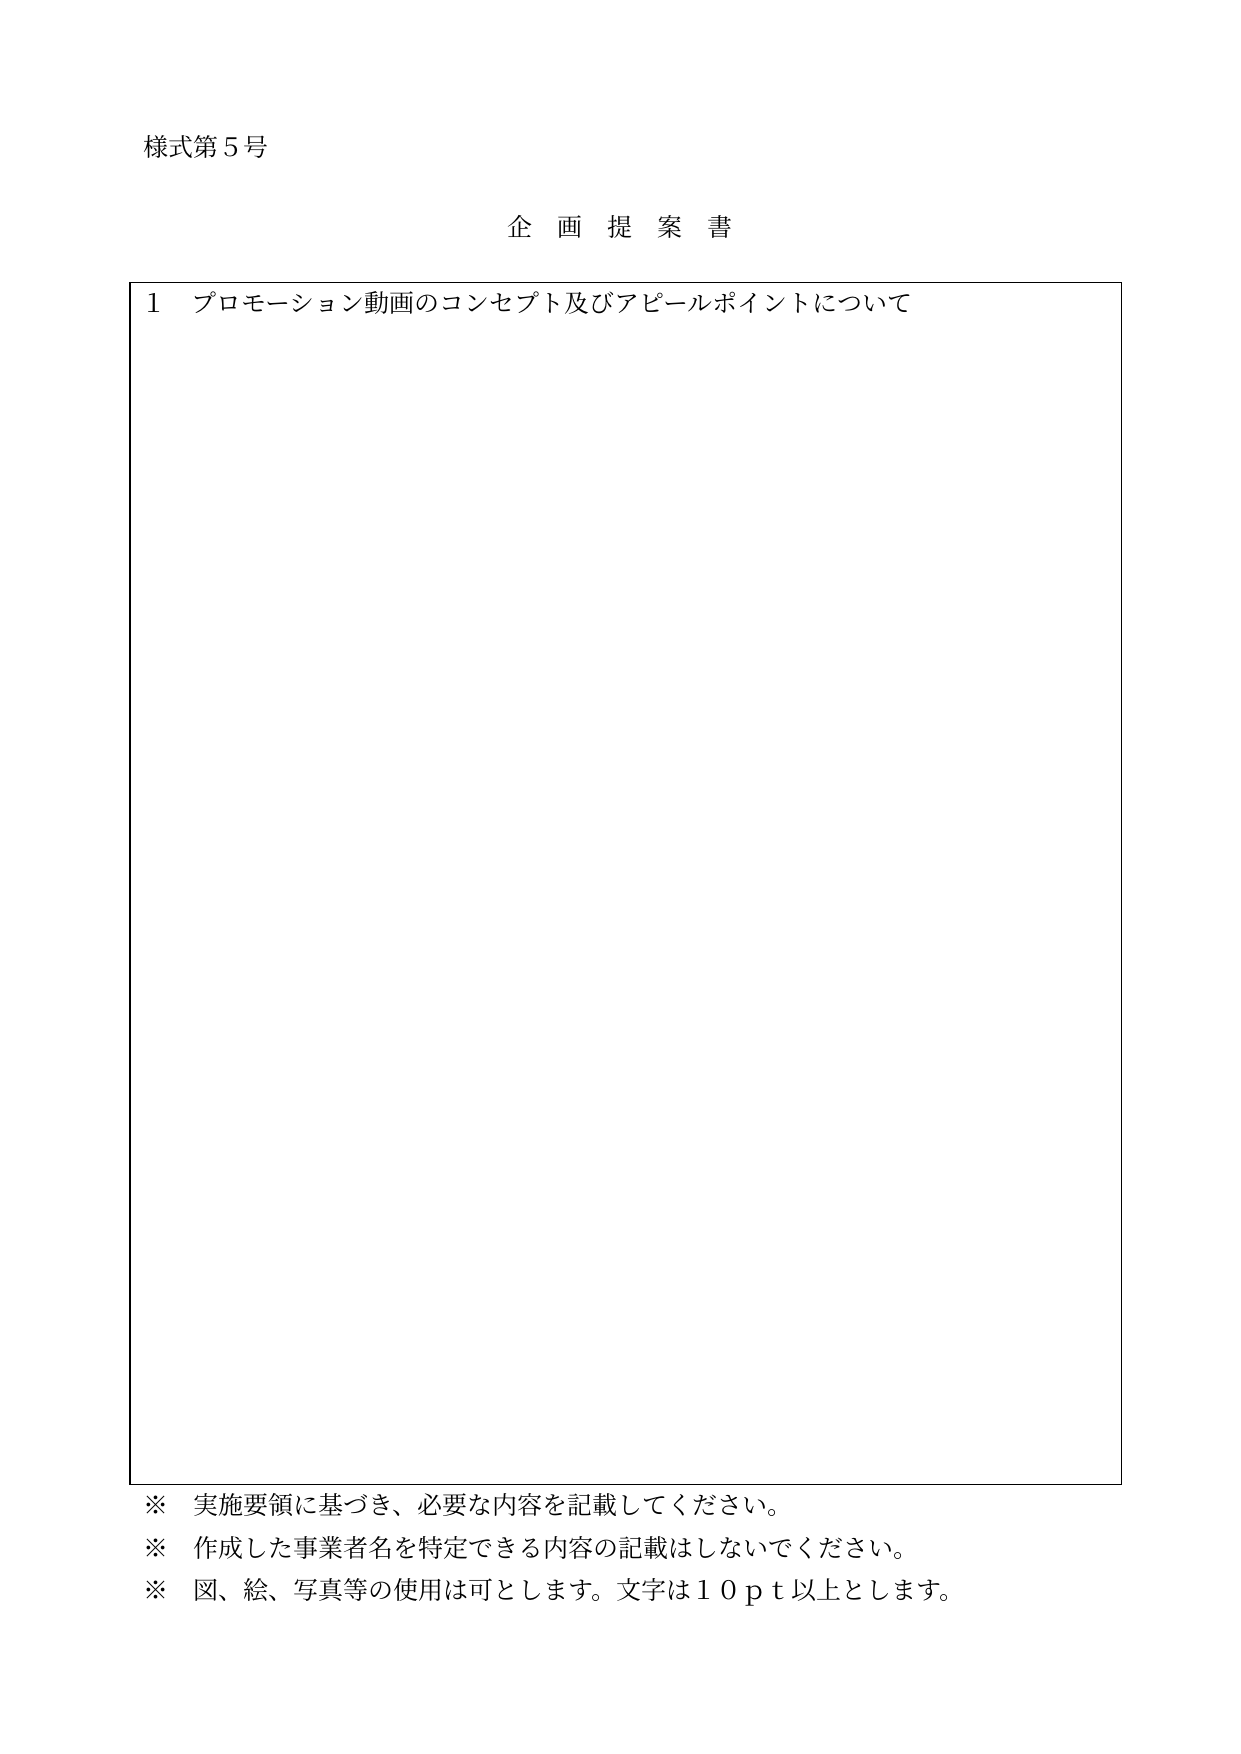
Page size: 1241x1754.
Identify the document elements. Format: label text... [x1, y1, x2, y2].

table_header １ プロモーション動画のコンセプト及びアピールポイントについて [131, 283, 1121, 1484]
text ※ 作成した事業者名を特定できる内容の記載はしないでください。 [118, 1527, 1122, 1565]
text ※ 実施要領に基づき、必要な内容を記載してください。 [118, 1485, 1122, 1522]
text 企 画 提 案 書 [161, 207, 1052, 245]
text ※ 図、絵、写真等の使用は可とします。文字は１０ｐｔ以上とします。 [118, 1570, 1122, 1608]
text 様式第５号 [118, 127, 1122, 164]
